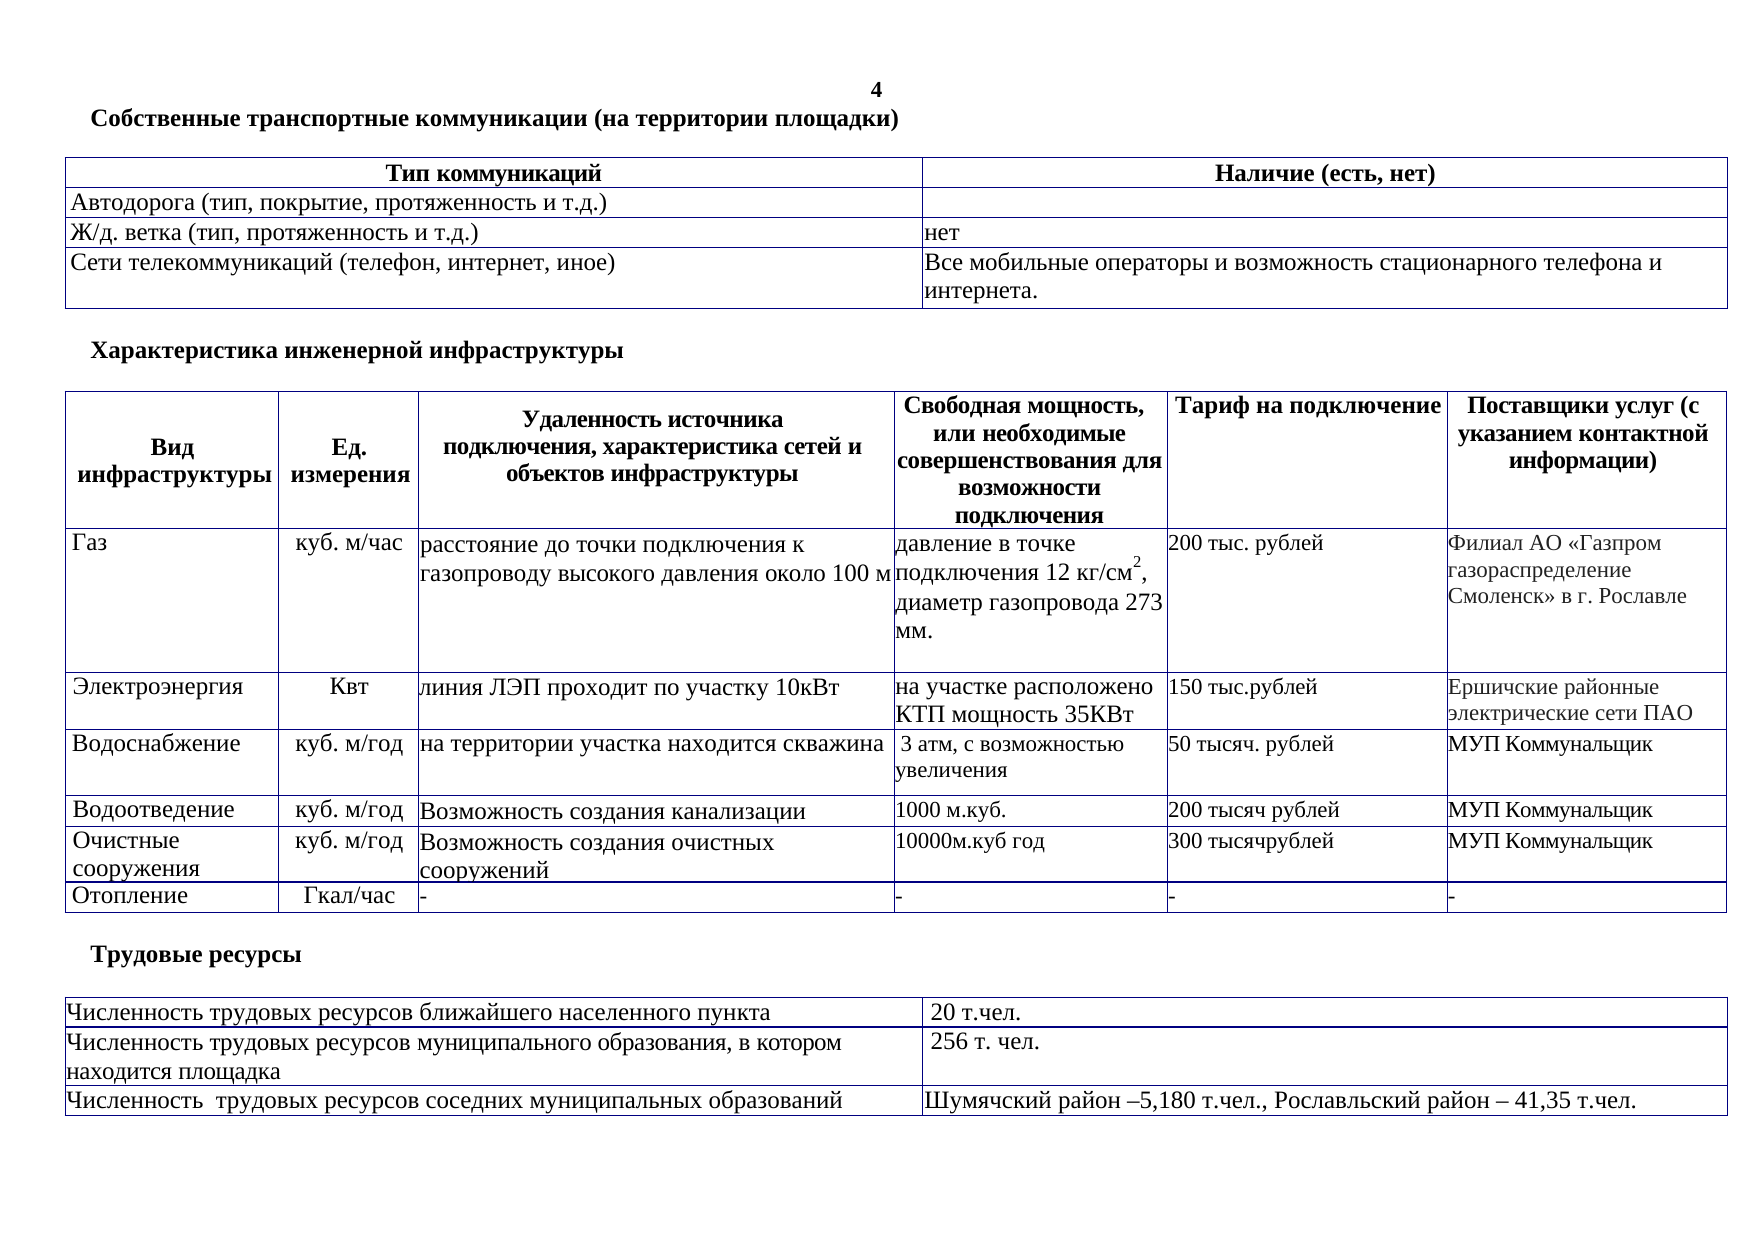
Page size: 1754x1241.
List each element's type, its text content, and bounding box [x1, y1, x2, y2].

table_cell Отопление [66, 883, 278, 912]
table_cell Численность трудовых ресурсов муниципального образования, в котором находится площадка [66, 1028, 922, 1085]
table_cell куб. м/год [279, 796, 418, 826]
table_cell Автодорога (тип, покрытие, протяженность и т.д.) [66, 188, 922, 217]
table_cell Филиал АО «Газпром газораспределение Смоленск» в г. Рославле [1448, 529, 1726, 672]
table_cell 10000м.куб год [895, 827, 1167, 881]
table_cell - [419, 883, 894, 912]
text Характеристика инженерной инфраструктуры [90, 335, 1502, 363]
table_cell 200 тысяч рублей [1168, 796, 1447, 826]
table_header Вид инфраструктуры [66, 392, 278, 528]
table_cell на территории участка находится скважина [419, 730, 894, 795]
table_cell 200 тыс. рублей [1168, 529, 1447, 672]
table_cell - [1448, 883, 1726, 912]
text Трудовые ресурсы [90, 939, 1502, 968]
table_header Удаленность источника подключения, характеристика сетей и объектов инфраструктуры [419, 392, 894, 528]
table_header Свободная мощность, или необходимые совершенствования для возможности подключения [895, 392, 1167, 528]
table_header 20 т.чел. [923, 998, 1727, 1026]
table_cell Сети телекоммуникаций (телефон, интернет, иное) [66, 248, 922, 308]
table_cell нет [923, 218, 1727, 247]
table_cell Квт [279, 673, 418, 729]
table_cell Численность трудовых ресурсов соседних муниципальных образований [66, 1086, 922, 1115]
table_cell [923, 188, 1727, 217]
text Собственные транспортные коммуникации (на территории площадки) [90, 103, 1502, 132]
table_cell расстояние до точки подключения к газопроводу высокого давления около [419, 529, 894, 672]
table_header Тариф на подключение [1168, 392, 1447, 528]
table_cell 256 т. чел. [923, 1028, 1727, 1085]
table_cell Водоснабжение [66, 730, 278, 795]
table_cell - [1168, 883, 1447, 912]
table_cell МУП Коммунальщик [1448, 730, 1726, 795]
table_header Тип коммуникаций [66, 158, 922, 187]
table_cell 300 тысячрублей [1168, 827, 1447, 881]
table_cell - [895, 883, 1167, 912]
table_cell 50 тысяч. рублей [1168, 730, 1447, 795]
table_cell куб. м/год [279, 730, 418, 795]
table_cell Гкал/час [279, 883, 418, 912]
table_cell 3 атм, с возможностью увеличения [895, 730, 1167, 795]
table_cell куб. м/год [279, 827, 418, 881]
table_cell Шумячский район –5,180 т.чел., Рославльский район – 41,35 т.чел. [923, 1086, 1727, 1115]
table_cell на участке расположено КТП мощность 35КВт [895, 673, 1167, 729]
table_cell Возможность создания канализации [419, 796, 894, 826]
table_cell куб. м/час [279, 529, 418, 672]
table_cell МУП Коммунальщик [1448, 796, 1726, 826]
table_cell линия ЛЭП проходит по участку 10кВт [419, 673, 894, 729]
table_cell Все мобильные операторы и возможность стационарного телефона и интернета. [923, 248, 1727, 308]
table_header Ед. измерения [279, 392, 418, 528]
table_cell Газ [66, 529, 278, 672]
table_cell Очистные сооружения [66, 827, 278, 881]
table_cell Водоотведение [66, 796, 278, 826]
table_header Поставщики услуг (с указанием контактной информации) [1448, 392, 1726, 528]
table_cell МУП Коммунальщик [1448, 827, 1726, 881]
table_cell давление в точке подключения 12 кг/см2, диаметр газопровода . [895, 529, 1167, 672]
table_cell .куб. [895, 796, 1167, 826]
table_cell Электроэнергия [66, 673, 278, 729]
table_header Наличие (есть, нет) [923, 158, 1727, 187]
table_cell Ж/д. ветка (тип, протяженность и т.д.) [66, 218, 922, 247]
table_cell Ершичские районные электрические сети ПАО МРСК "Центр" Смоленскэнерго [1448, 673, 1726, 729]
table_cell 150 тыс.рублей [1168, 673, 1447, 729]
table_header Численность трудовых ресурсов ближайшего населенного пункта [66, 998, 922, 1026]
table_cell Возможность создания очистных сооружений [419, 827, 894, 881]
